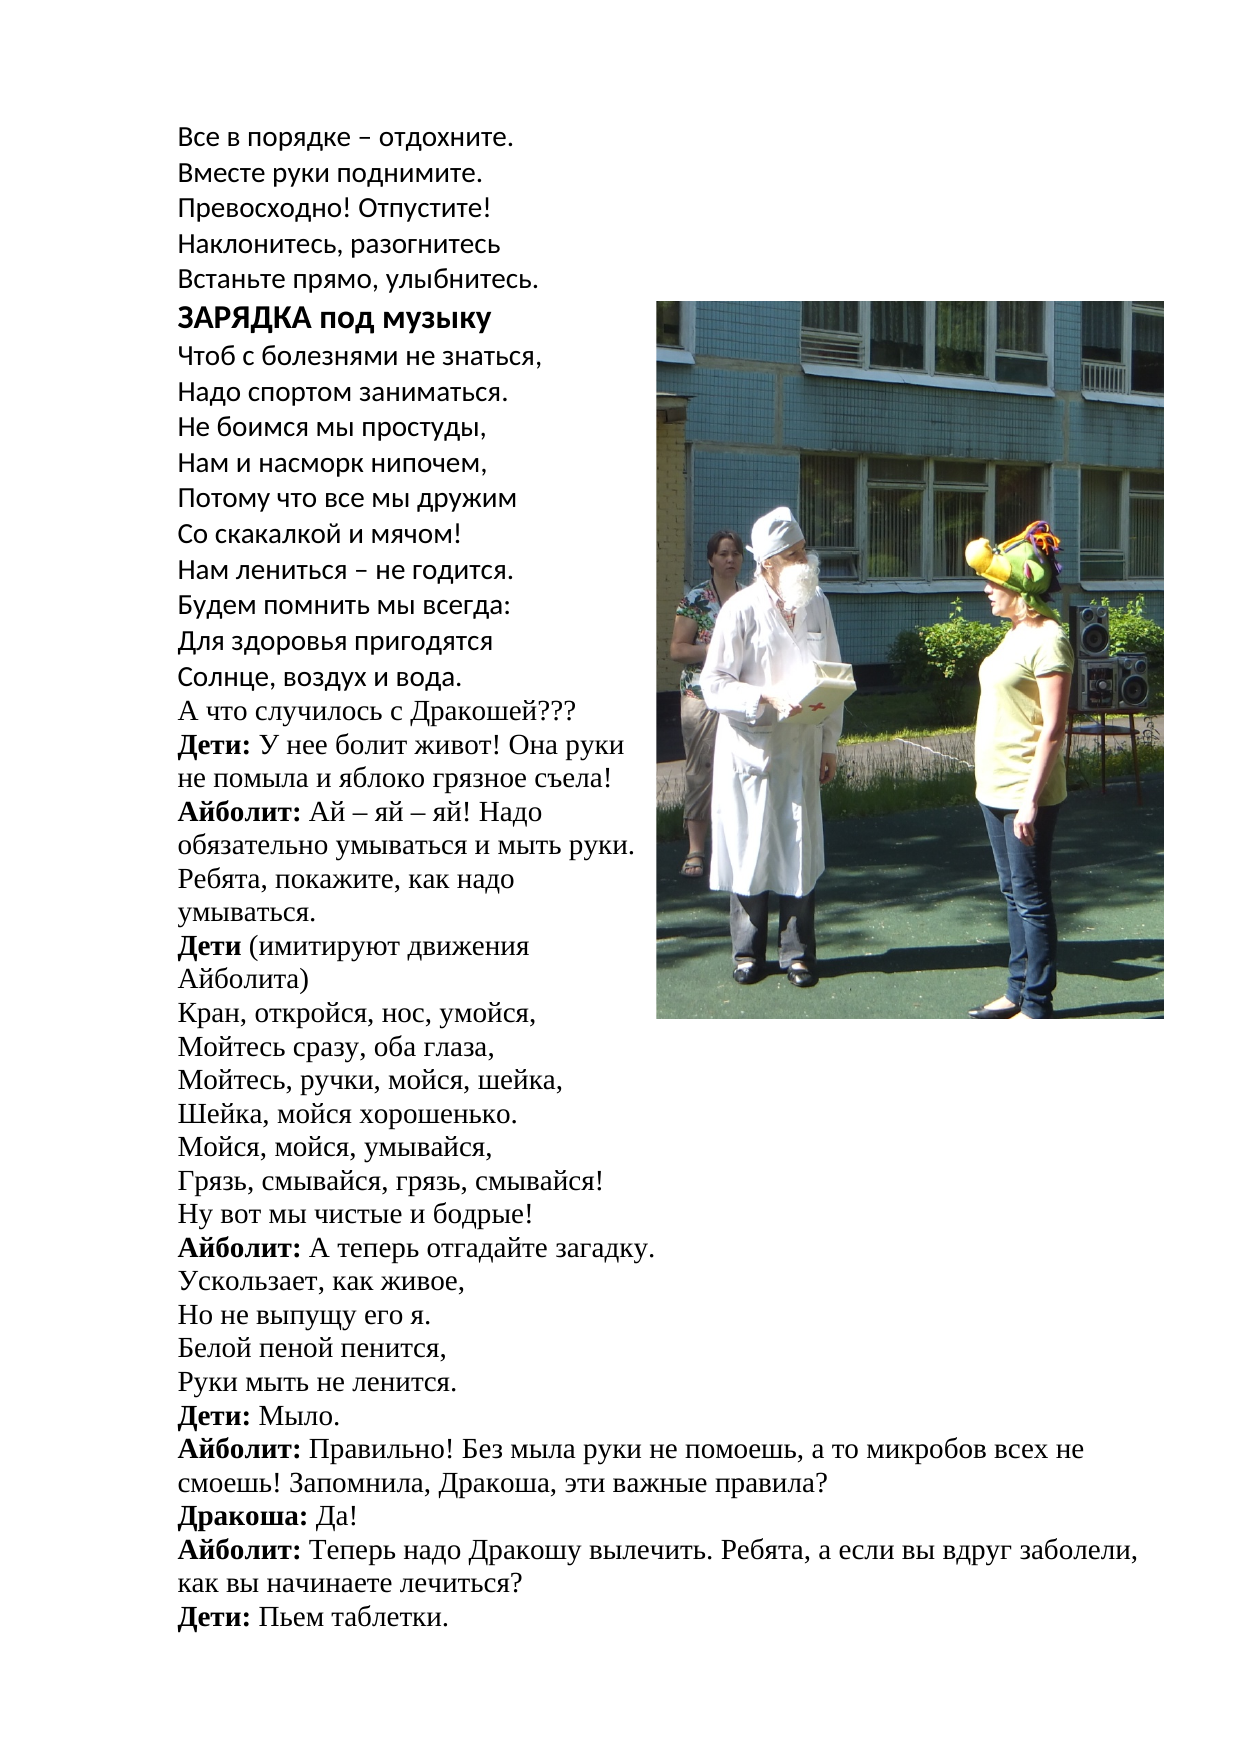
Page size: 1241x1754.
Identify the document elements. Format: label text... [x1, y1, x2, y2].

text Руки мыть не ленится. [177, 1364, 1152, 1398]
text Мойтесь, ручки, мойся, шейка, [177, 1062, 1152, 1096]
text Дракоша: Да! [177, 1498, 1152, 1532]
text Потому что все мы дружим [177, 479, 656, 515]
text Грязь, смывайся, грязь, смывайся! [177, 1163, 1152, 1196]
text Дети: Пьем таблетки. [177, 1599, 1152, 1632]
text Превосходно! Отпустите! [177, 189, 1152, 225]
text Со скакалкой и мячом! [177, 515, 656, 551]
text Айболит: Ай – яй – яй! Надо обязательно умываться и мыть руки. Ребята, покажите, как надо умываться. [177, 794, 656, 928]
text Будем помнить мы всегда: [177, 586, 656, 622]
text Солнце, воздух и вода. [177, 658, 656, 693]
text Не боимся мы простуды, [177, 408, 656, 444]
text Дети: Мыло. [177, 1398, 1152, 1431]
text Дети (имитируют движения Айболита) [177, 928, 656, 995]
text Встаньте прямо, улыбнитесь. [177, 261, 1152, 296]
text Айболит: А теперь отгадайте загадку. [177, 1230, 1152, 1263]
picture [656, 301, 1164, 1019]
text Кран, откройся, нос, умойся, [177, 995, 1152, 1029]
text Мойся, мойся, умывайся, [177, 1129, 1152, 1163]
text Дети: У нее болит живот! Она руки не помыла и яблоко грязное съела! [177, 727, 656, 794]
text Наклонитесь, разогнитесь [177, 225, 1152, 261]
text Айболит: Теперь надо Дракошу вылечить. Ребята, а если вы вдруг заболели, как вы начинаете лечиться? [177, 1532, 1152, 1599]
text Нам лениться – не годится. [177, 551, 656, 586]
text Но не выпущу его я. [177, 1297, 1152, 1331]
text Вместе руки поднимите. [177, 154, 1152, 189]
text Ну вот мы чистые и бодрые! [177, 1196, 1152, 1230]
text Все в порядке – отдохните. [177, 118, 1152, 154]
text Чтоб с болезнями не знаться, [177, 337, 656, 373]
text Шейка, мойся хорошенько. [177, 1096, 1152, 1129]
text Нам и насморк нипочем, [177, 444, 656, 479]
text Ускользает, как живое, [177, 1263, 1152, 1297]
text Мойтесь сразу, оба глаза, [177, 1029, 1152, 1062]
text Надо спортом заниматься. [177, 373, 656, 408]
text А что случилось с Дракошей??? [177, 693, 656, 727]
text ЗАРЯДКА под музыку [177, 296, 1152, 337]
text Для здоровья пригодятся [177, 622, 656, 658]
text Айболит: Правильно! Без мыла руки не помоешь, а то микробов всех не смоешь! Запомнила, Дракоша, эти важные правила? [177, 1431, 1152, 1498]
text Белой пеной пенится, [177, 1331, 1152, 1364]
